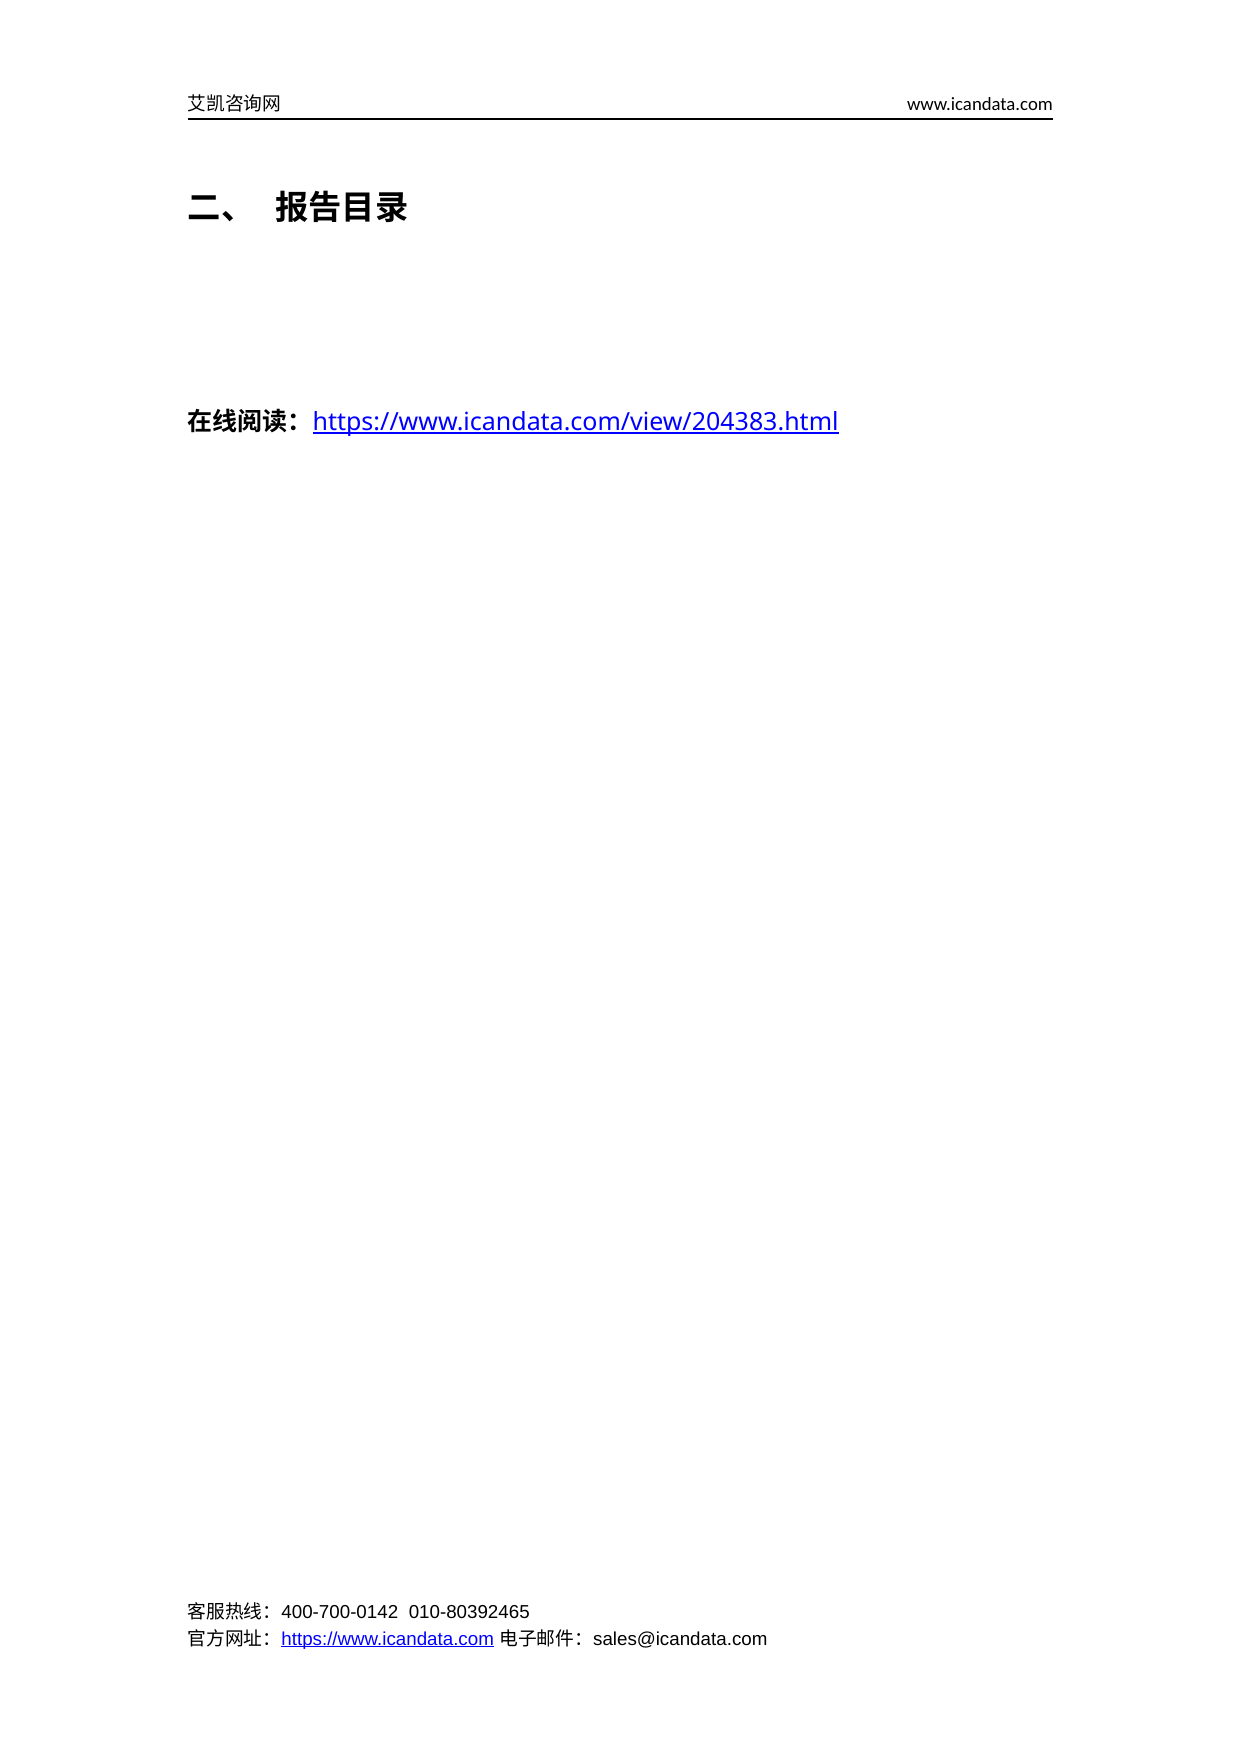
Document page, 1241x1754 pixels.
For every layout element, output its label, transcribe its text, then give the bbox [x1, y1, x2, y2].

text 在线阅读：https://www.icandata.com/view/204383.html [187, 387, 1053, 452]
subtitle 报告目录 [187, 172, 1053, 237]
